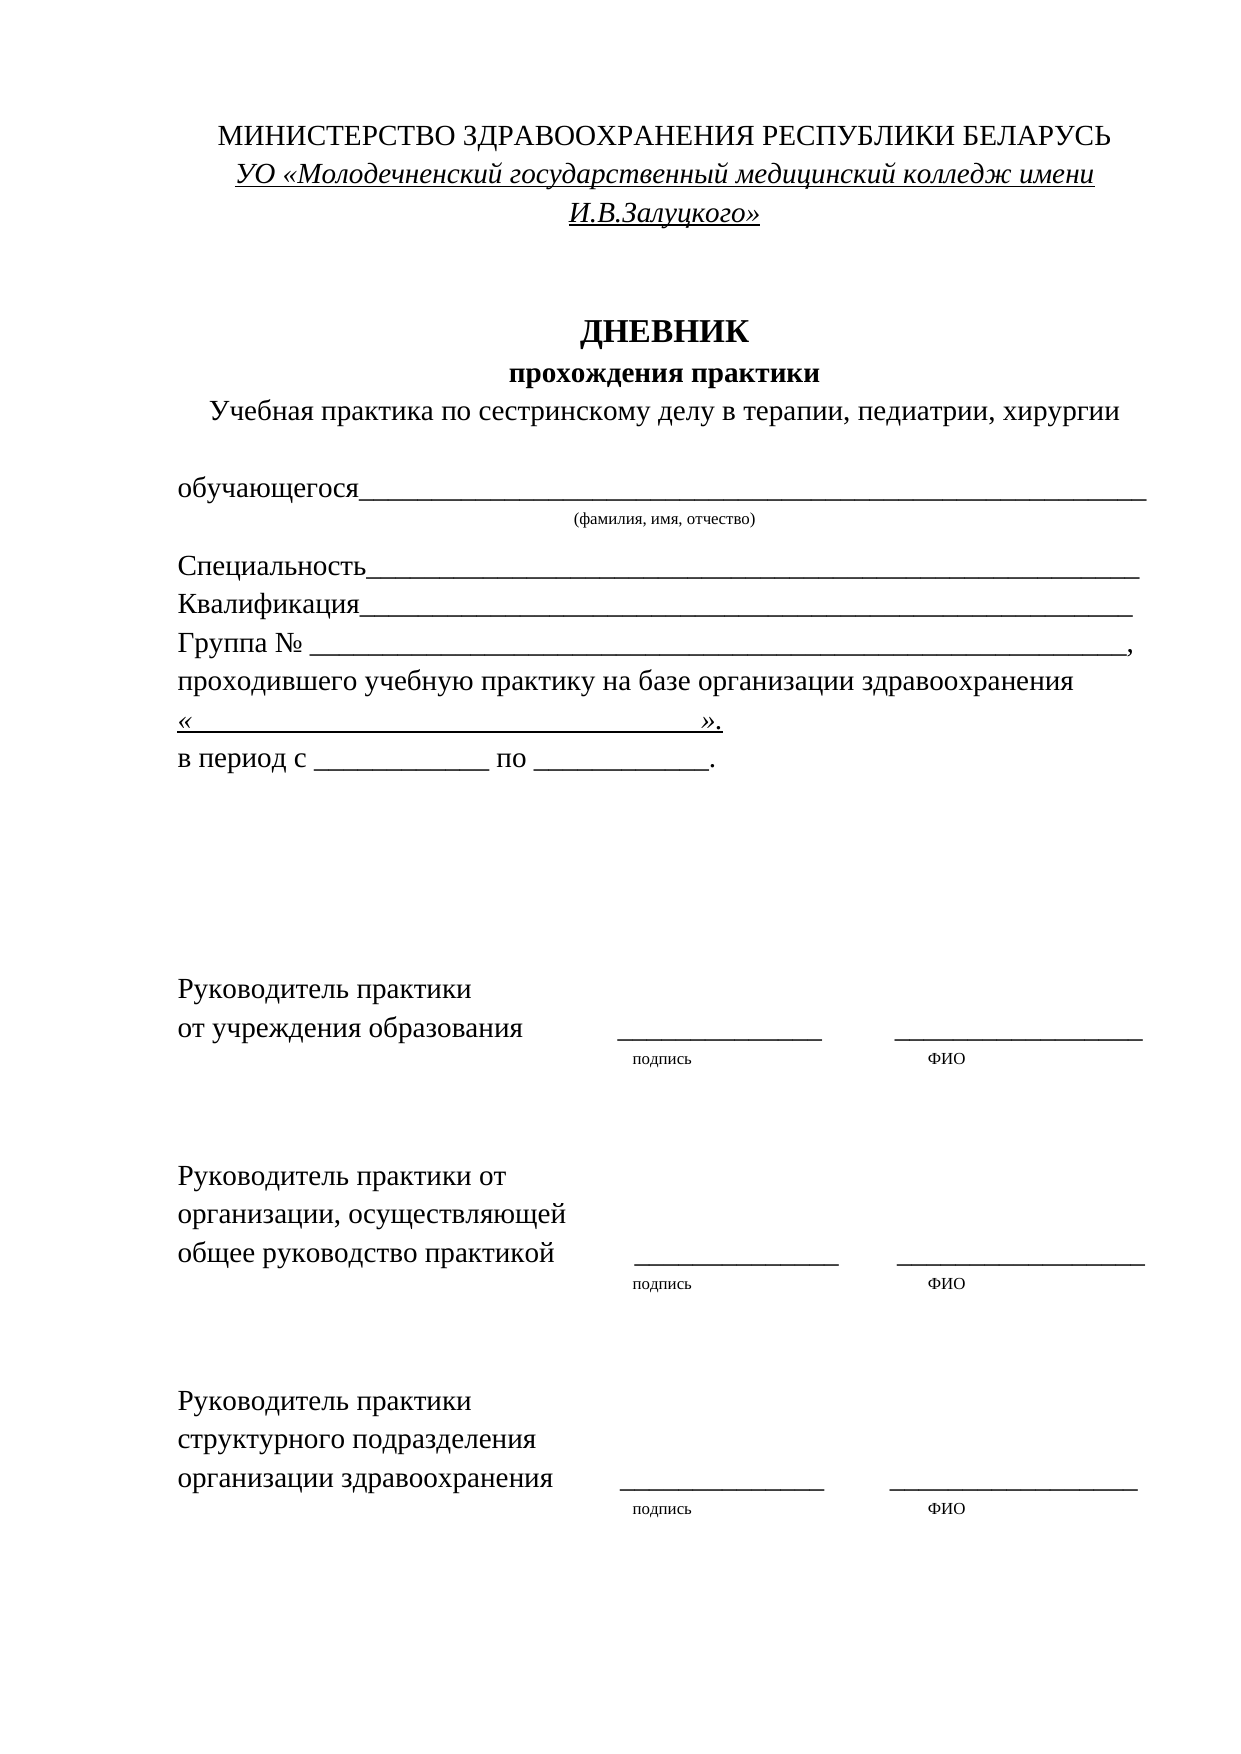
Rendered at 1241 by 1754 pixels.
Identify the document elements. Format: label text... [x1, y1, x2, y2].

text ДНЕВНИК [177, 311, 1152, 349]
text (фамилия, имя, отчество) [177, 509, 1152, 543]
text от учреждения образования ______________ _________________ [177, 1010, 1152, 1044]
text УО «Молодечненский государственный медицинский колледж имени И.В.Залуцкого» [177, 157, 1152, 229]
text « ». [177, 702, 1152, 735]
text МИНИСТЕРСТВО ЗДРАВООХРАНЕНИЯ РЕСПУБЛИКИ БЕЛАРУСЬ [177, 118, 1152, 152]
text организации здравоохранения ______________ _________________ [177, 1460, 1152, 1493]
text в период с ____________ по ____________. [177, 740, 1152, 774]
text обучающегося______________________________________________________ [177, 471, 1152, 504]
text Квалификация_____________________________________________________ [177, 586, 1152, 620]
text Руководитель практики от [177, 1158, 1152, 1191]
text подпись ФИО [177, 1049, 1152, 1082]
text общее руководство практикой ______________ _________________ [177, 1235, 1152, 1268]
text подпись ФИО [177, 1273, 1152, 1307]
text Группа № ________________________________________________________, [177, 625, 1152, 658]
text Специальность_____________________________________________________ [177, 548, 1152, 581]
text Руководитель практики [177, 1383, 1152, 1416]
text проходившего учебную практику на базе организации здравоохранения [177, 663, 1152, 697]
text Учебная практика по сестринскому делу в терапии, педиатрии, хирургии [177, 393, 1152, 427]
text прохождения практики [177, 355, 1152, 388]
text организации, осуществляющей [177, 1196, 1152, 1230]
text Руководитель практики [177, 972, 1152, 1005]
text структурного подразделения [177, 1421, 1152, 1455]
text подпись ФИО [177, 1498, 1152, 1532]
